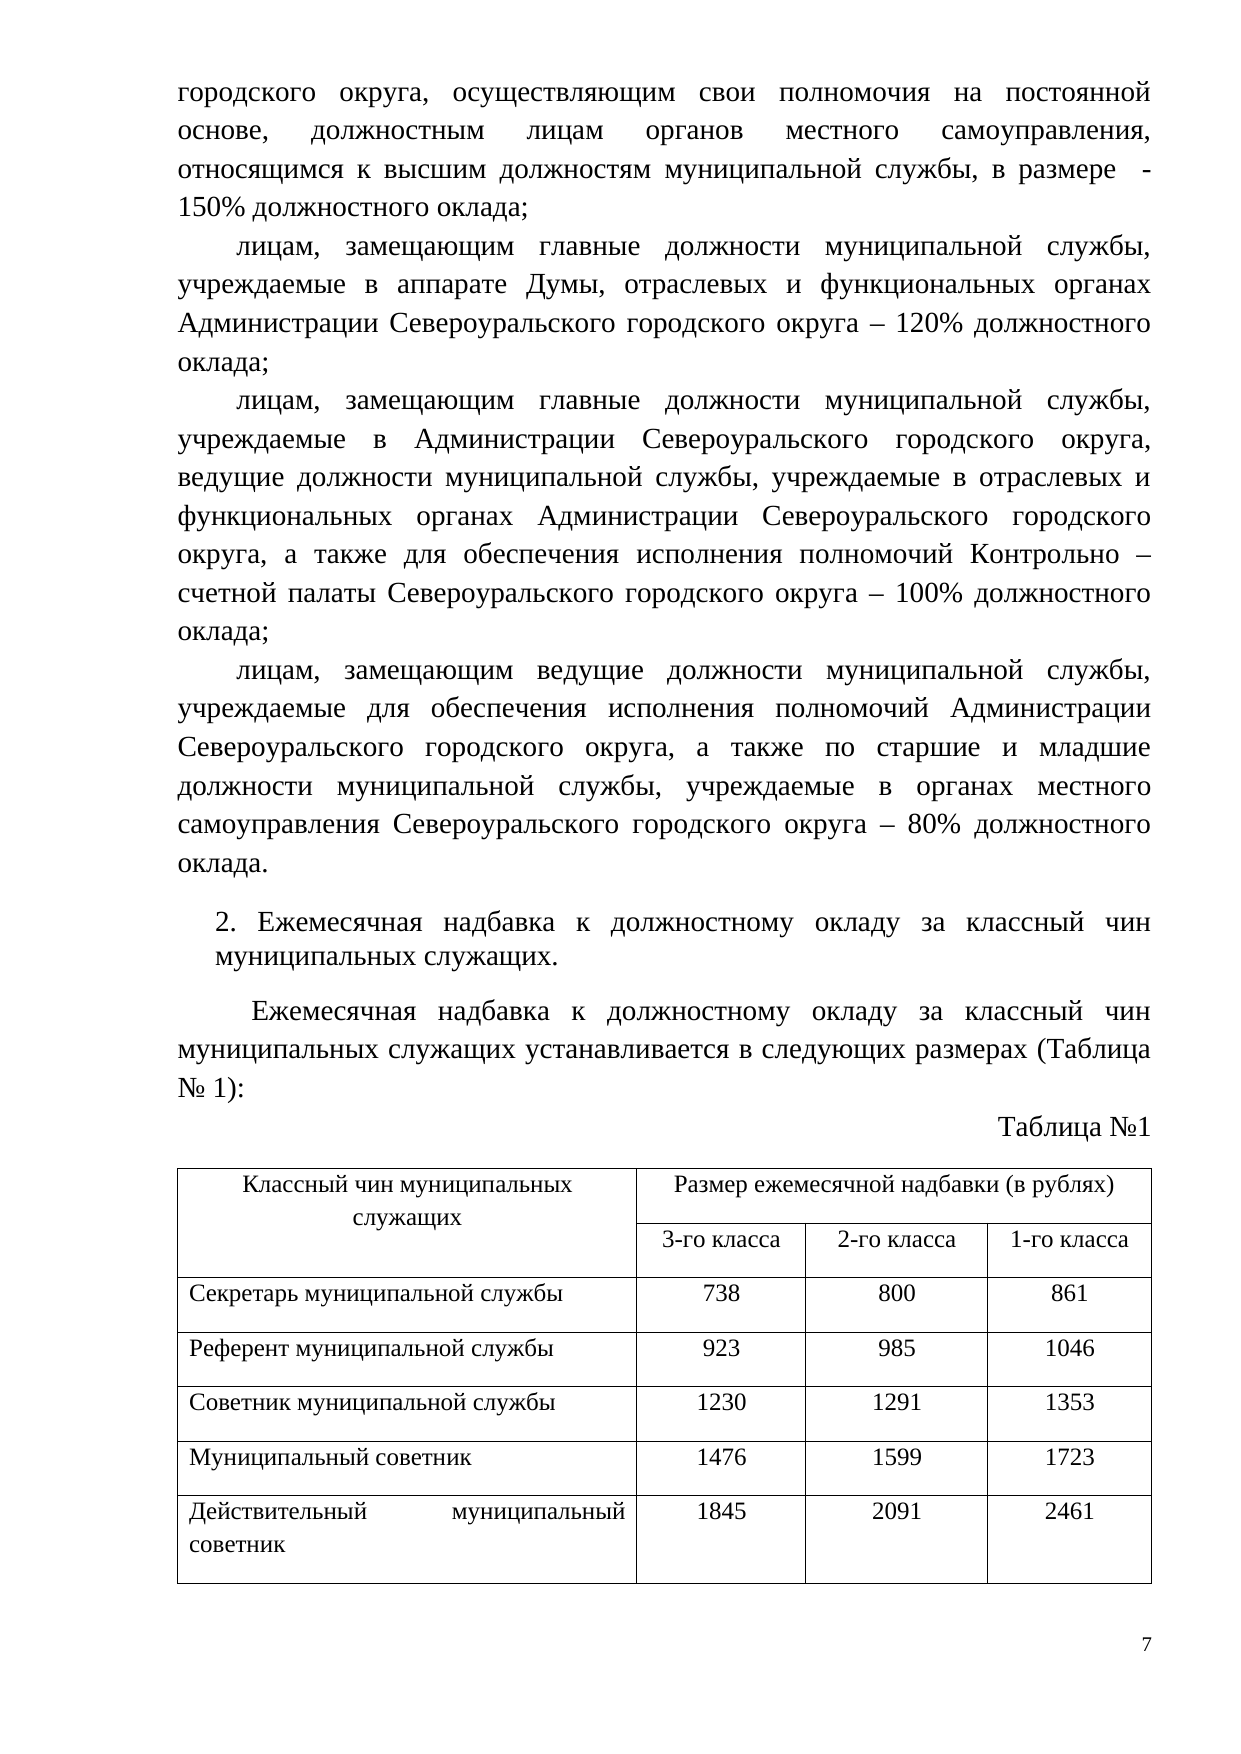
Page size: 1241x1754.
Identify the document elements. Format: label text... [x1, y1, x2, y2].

text 2. Ежемесячная надбавка к должностному окладу за классный чин муниципальных служащих. [215, 904, 1152, 971]
table_cell 2-го класса [806, 1224, 987, 1277]
table_cell 3-го класса [637, 1224, 805, 1277]
list Ежемесячная надбавка к должностному окладу за классный чин муниципальных служащих устанавливается в следующих размерах (Таблица № 1): [177, 993, 1152, 1104]
table_cell 1-го класса [988, 1224, 1151, 1277]
table_cell 923 [637, 1333, 805, 1386]
list лицам, замещающим главные должности муниципальной службы, учреждаемые в Администрации Североуральского городского округа, ведущие должности муниципальной службы, учреждаемые в отраслевых и функциональных органах Администрации Североуральского городского округа, а также для обеспечения исполнения полномочий Контрольно – счетной палаты Североуральского городского округа – 100% должностного оклада; [177, 382, 1152, 647]
table_header Классный чин муниципальных служащих [178, 1169, 636, 1277]
table_cell 861 [988, 1278, 1151, 1332]
table_cell 1845 [637, 1496, 805, 1582]
list Таблица №1 [327, 1109, 1152, 1142]
table_cell 738 [637, 1278, 805, 1332]
list лицам, замещающим главные должности муниципальной службы, учреждаемые в аппарате Думы, отраслевых и функциональных органах Администрации Североуральского городского округа – 120% должностного оклада; [177, 228, 1152, 377]
table_cell Муниципальный советник [178, 1442, 636, 1495]
table_cell 1046 [988, 1333, 1151, 1386]
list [177, 74, 1152, 223]
table_cell 2461 [988, 1496, 1151, 1582]
table_cell Советник муниципальной службы [178, 1387, 636, 1441]
table_cell Действительный муниципальный советник [178, 1496, 636, 1582]
table_cell 800 [806, 1278, 987, 1332]
table_cell 1291 [806, 1387, 987, 1441]
table_cell 1599 [806, 1442, 987, 1495]
table_header Размер ежемесячной надбавки (в рублях) [637, 1169, 1151, 1223]
table_cell 1476 [637, 1442, 805, 1495]
list лицам, замещающим ведущие должности муниципальной службы, учреждаемые для обеспечения исполнения полномочий Администрации Североуральского городского округа, а также по старшие и младшие должности муниципальной службы, учреждаемые в органах местного самоуправления Североуральского городского округа – 80% должностного оклада. [177, 652, 1152, 878]
table_cell 2091 [806, 1496, 987, 1582]
table_cell 1353 [988, 1387, 1151, 1441]
table_cell Референт муниципальной службы [178, 1333, 636, 1386]
table_cell 985 [806, 1333, 987, 1386]
table_cell Секретарь муниципальной службы [178, 1278, 636, 1332]
table_cell 1230 [637, 1387, 805, 1441]
table_cell 1723 [988, 1442, 1151, 1495]
